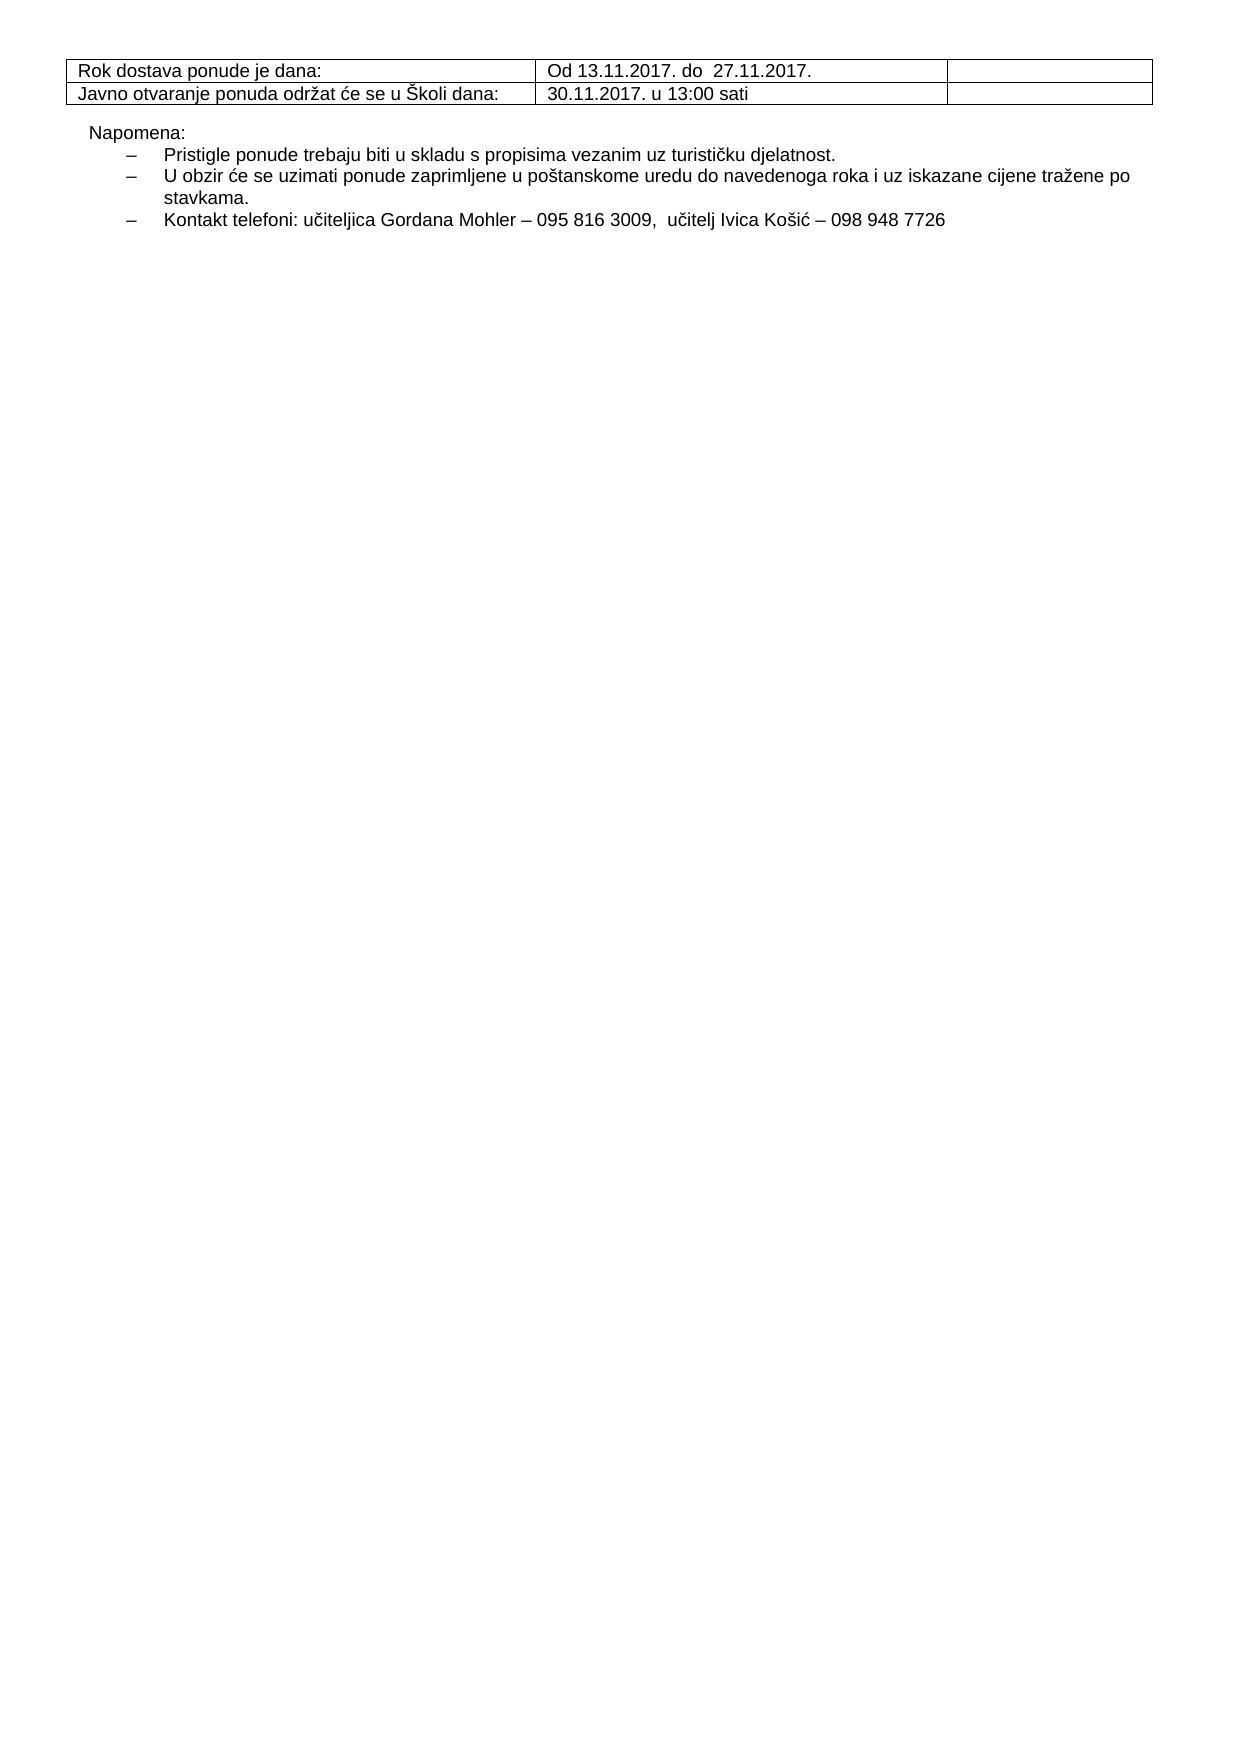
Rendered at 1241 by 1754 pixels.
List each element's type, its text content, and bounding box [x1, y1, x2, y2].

table_cell 30.11.2017. u 13:00 sati [536, 83, 947, 104]
table_cell Javno otvaranje ponuda održat će se u Školi dana: [67, 83, 535, 104]
table_header [948, 60, 1152, 82]
list Kontakt telefoni: učiteljica Gordana Mohler – 095 816 3009, učitelj Ivica Košić – 098 948 7726 [126, 208, 1152, 230]
table_header Od 13.11.2017. do 27.11.2017. [536, 60, 947, 82]
list Pristigle ponude trebaju biti u skladu s propisima vezanim uz turističku djelatnost. [126, 144, 1152, 165]
table_header Rok dostava ponude je dana: [67, 60, 535, 82]
text Napomena: [89, 122, 1152, 144]
list U obzir će se uzimati ponude zaprimljene u poštanskome uredu do navedenoga roka i uz iskazane cijene tražene po stavkama. [126, 165, 1152, 208]
table_cell [948, 83, 1152, 104]
